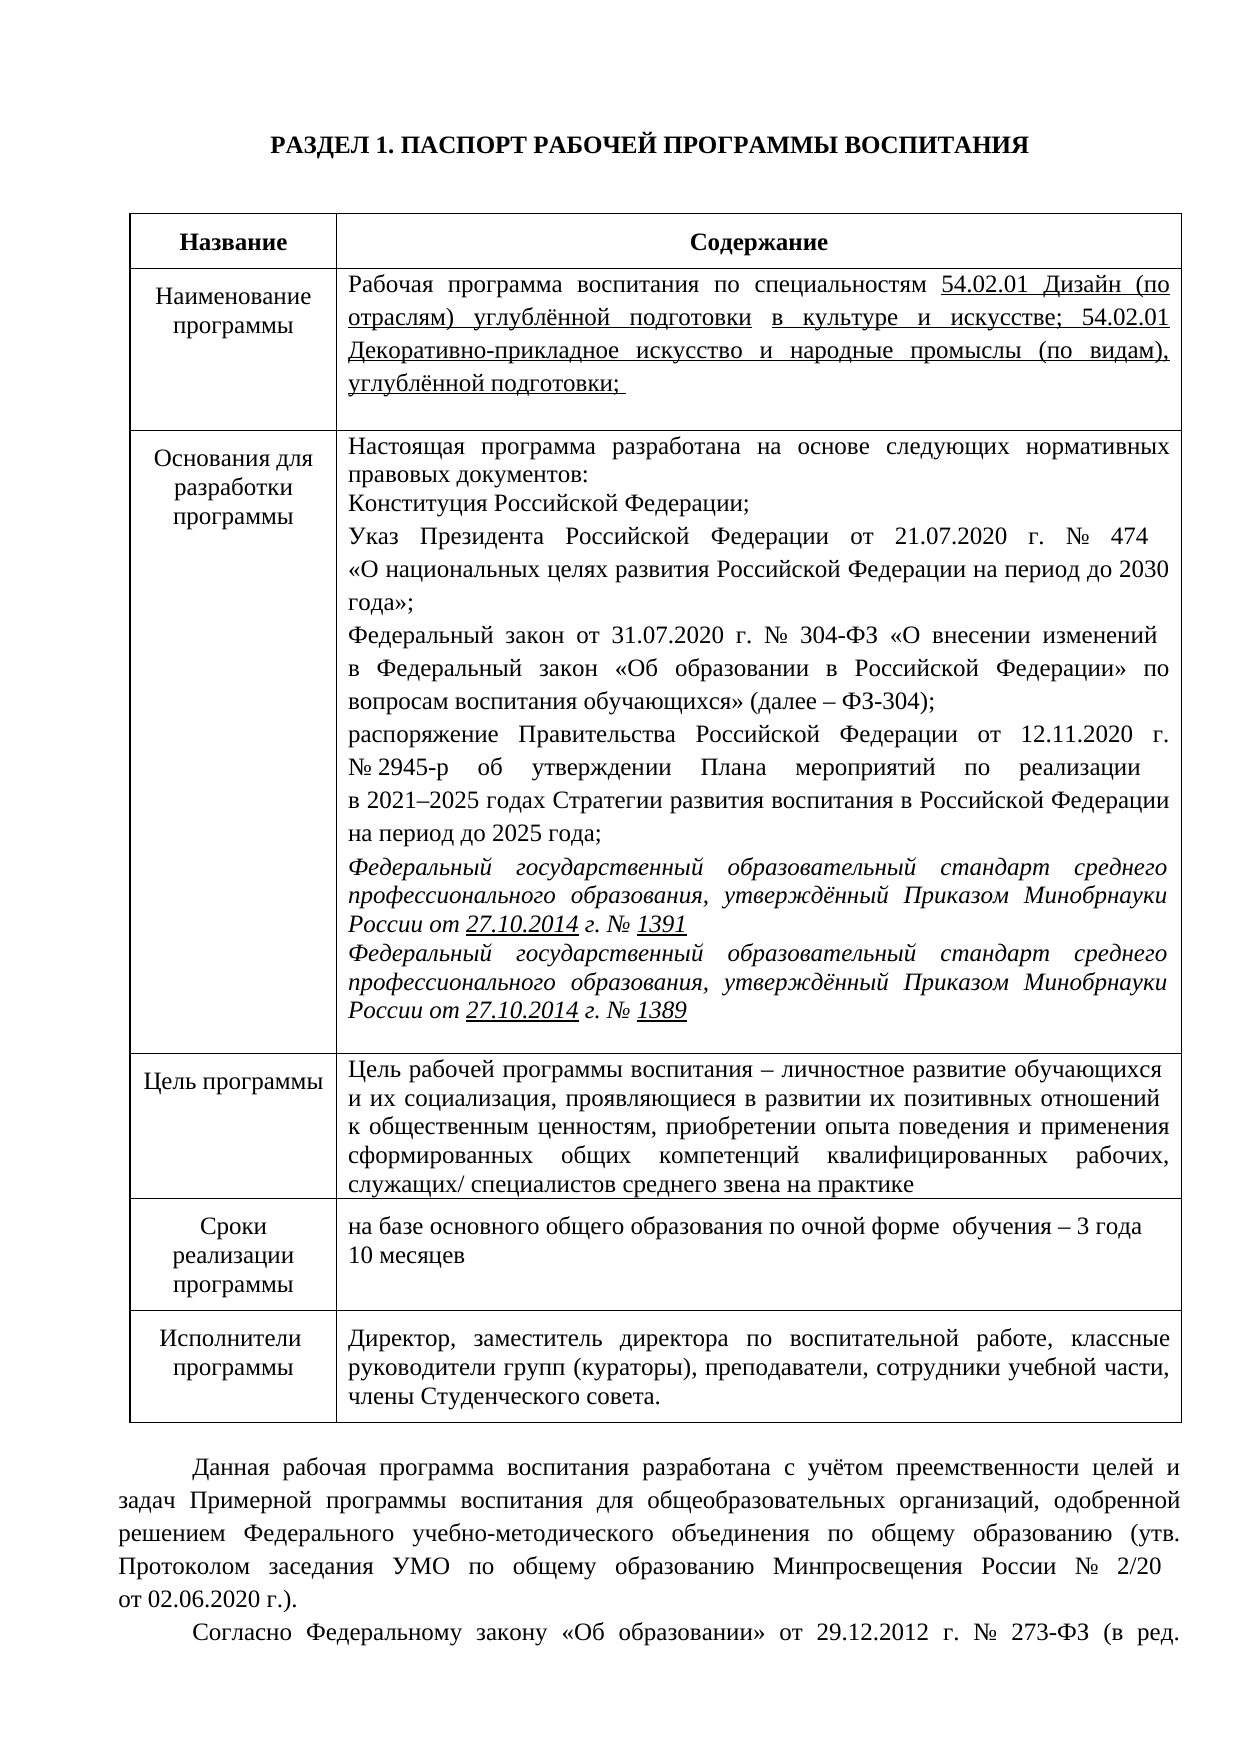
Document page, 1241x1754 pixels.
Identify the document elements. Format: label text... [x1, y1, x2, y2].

table_header Название [131, 214, 336, 268]
table_cell Основания для разработки программы [131, 431, 336, 1053]
table_header Содержание [337, 214, 1181, 268]
table_cell Сроки реализации программы [131, 1199, 336, 1310]
table_cell Настоящая программа разработана на основе следующих нормативных правовых документов: Конституция Российской Федерации; Указ Президента Российской Федерации от 21.07.2020 г. № 474 «О национальных целях развития Российской Федерации на период до 2030 года»; Федеральный закон от 31.07.2020 г. № 304-ФЗ «О внесении изменений в Федеральный закон «Об образовании в Российской Федерации» по вопросам воспитания обучающихся» (далее – ФЗ-304); распоряжение Правительства Российской Федерации от 12.11.2020 г. № 2945-р об утверждении Плана мероприятий по реализации в 2021–2025 годах Стратегии развития воспитания в Российской Федерации на период до 2025 года; Федеральный государственный образовательный стандарт среднего профессионального образования, утверждённый Приказом Минобрнауки России от 27.10.2014 г. № 1391 Федеральный государственный образовательный стандарт среднего профессионального образования, утверждённый Приказом Минобрнауки России от 27.10.2014 г. № 1389 [337, 431, 1181, 1053]
table_cell Цель рабочей программы воспитания – личностное развитие обучающихся и их социализация, проявляющиеся в развитии их позитивных отношений к общественным ценностям, приобретении опыта поведения и применения сформированных общих компетенций квалифицированных рабочих, служащих/ специалистов среднего звена на практике [337, 1054, 1181, 1198]
table_cell Рабочая программа воспитания по специальностям 54.02.01 Дизайн (по отраслям) углублённой подготовки в культуре и искусстве; 54.02.01 Декоративно-прикладное искусство и народные промыслы (по видам), углублённой подготовки; [337, 269, 1181, 430]
table_cell Исполнители программы [131, 1311, 336, 1422]
table_cell Наименование программы [131, 269, 336, 430]
text Данная рабочая программа воспитания разработана с учётом преемственности целей и задач Примерной программы воспитания для общеобразовательных организаций, одобренной решением Федерального учебно-методического объединения по общему образованию (утв. Протоколом заседания УМО по общему образованию Минпросвещения России № 2/20 от 02.06.2020 г.). [118, 1452, 1181, 1613]
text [118, 1617, 1181, 1646]
text РАЗДЕЛ 1. ПАСПОРТ РАБОЧЕЙ ПРОГРАММЫ ВОСПИТАНИЯ [118, 131, 1181, 159]
table_cell на базе основного общего образования по очной форме обучения – 3 года 10 месяцев [337, 1199, 1181, 1310]
table_cell Цель программы [131, 1054, 336, 1198]
table_cell Директор, заместитель директора по воспитательной работе, классные руководители групп (кураторы), преподаватели, сотрудники учебной части, члены Студенческого совета. [337, 1311, 1181, 1422]
